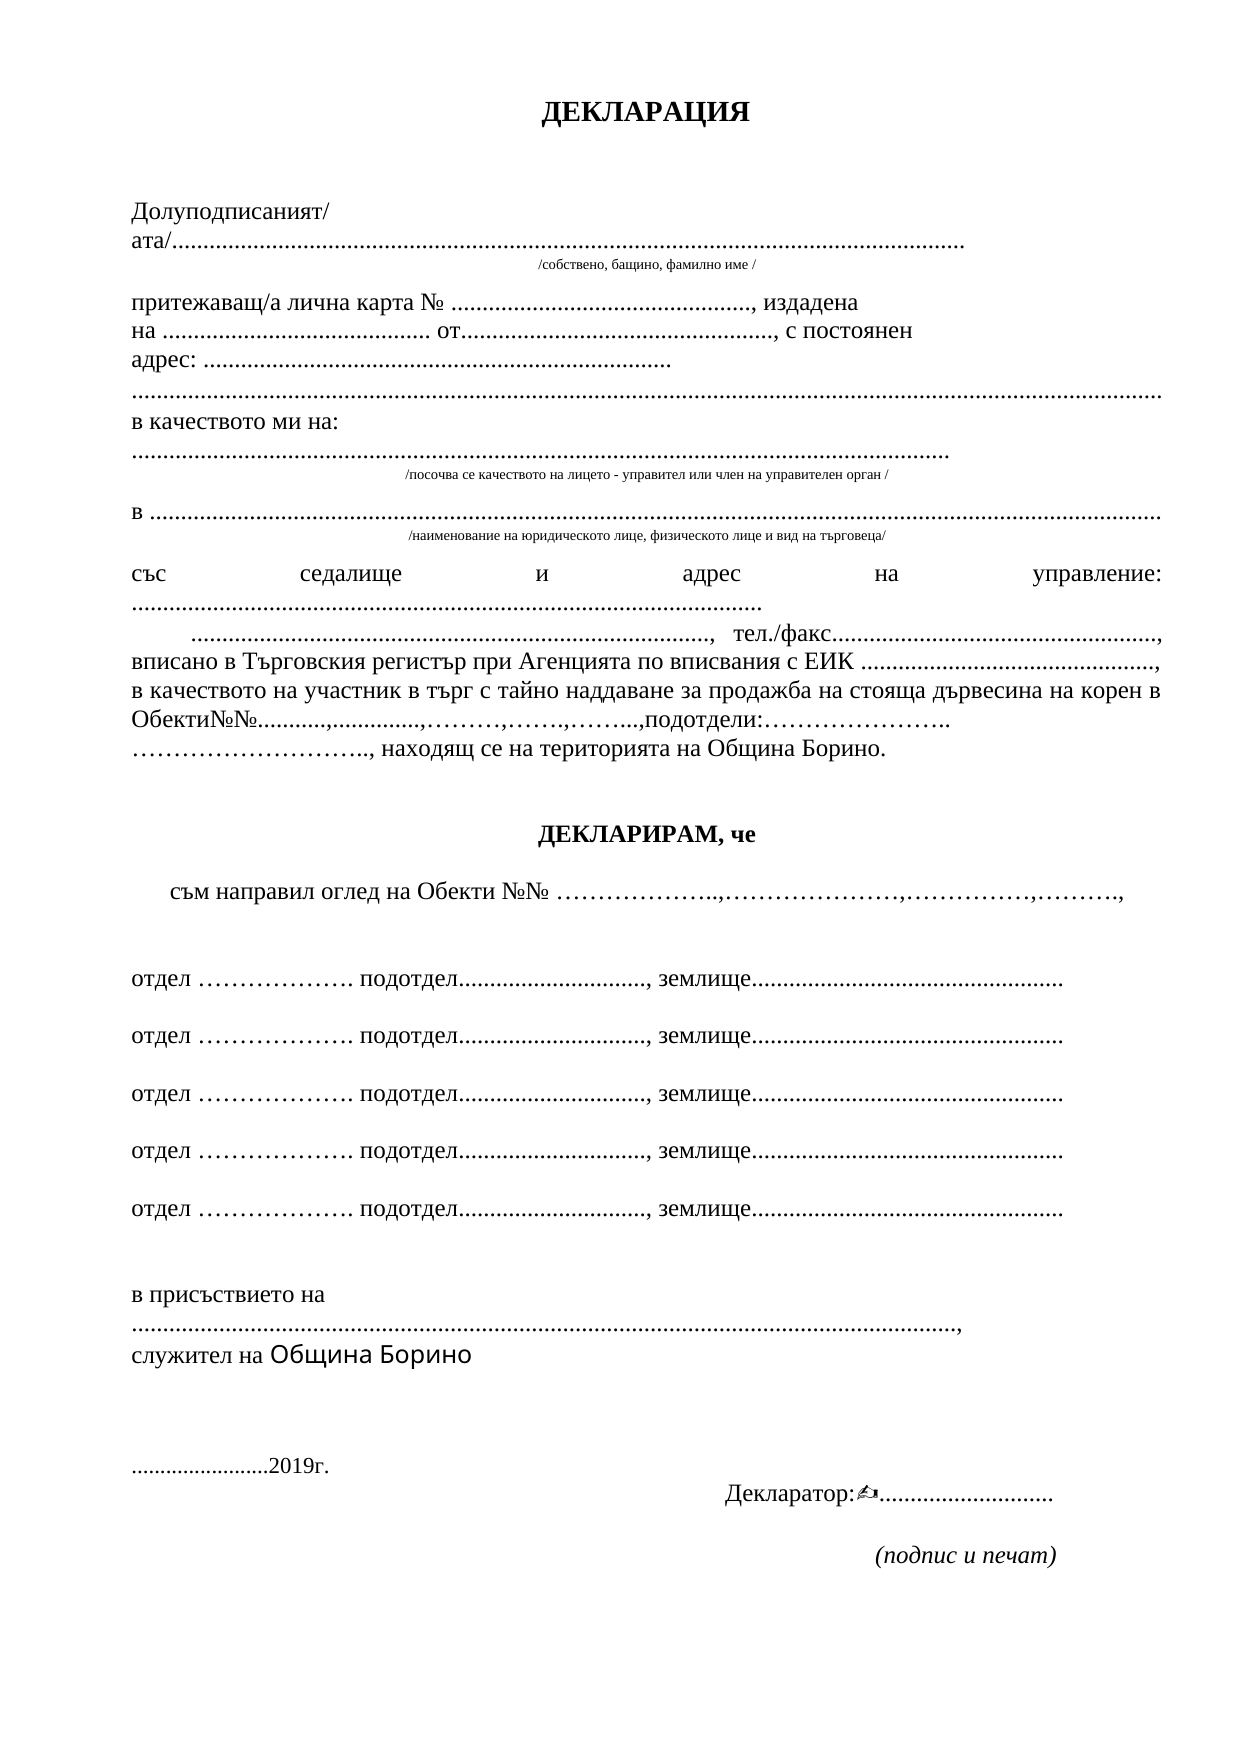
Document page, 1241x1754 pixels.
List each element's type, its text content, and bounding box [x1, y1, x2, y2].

text /наименование на юридическото лице, физическото лице и вид на търговеца/ [131, 527, 1162, 556]
text /собствено, бащино, фамилно име / [131, 256, 1162, 285]
text в присъствието на ...................................................................................................................................., [131, 1279, 1162, 1336]
text отдел ………………. подотдел.............................., землище.................................................. [131, 1020, 1162, 1049]
text ..................................................................................., тел./факс...................................................., вписано в Търговския регистър при Агенцията по вписвания с ЕИК ..............................................., [131, 618, 1162, 675]
text Долуподписаният/ата/............................................................................................................................... [131, 196, 1162, 254]
text ........................2019г. [131, 1452, 1162, 1478]
text отдел ………………. подотдел.............................., землище.................................................. [131, 1078, 1162, 1106]
text отдел ………………. подотдел.............................., землище.................................................. [131, 1135, 1162, 1164]
text Декларатор:............................ [131, 1478, 1162, 1507]
text съм направил оглед на Обекти №№ ………………..,…………………,……………,………., [131, 876, 1162, 905]
text ДЕКЛАРИРАМ, че [131, 819, 1162, 848]
subtitle ДЕКЛАРАЦИЯ [131, 94, 1160, 127]
text в качеството ми на: ................................................................................................................................... [131, 406, 1162, 463]
text със седалище и адрес на управление: ..................................................................................................... [131, 558, 1162, 616]
text отдел ………………. подотдел.............................., землище.................................................. [131, 963, 1162, 991]
text в качеството на участник в търг с тайно наддаване за продажба на стояща дървесина на корен в Обекти№№...........,..............,………,…….,……...,подотдели:…………………..……………………….., находящ се на територията на Община Борино. [131, 675, 1162, 761]
text (подпис и печат) [131, 1541, 1162, 1569]
text /посочва се качеството на лицето - управител или член на управителен орган / [131, 466, 1162, 494]
text отдел ………………. подотдел.............................., землище.................................................. [131, 1193, 1162, 1221]
text ..................................................................................................................................................................... [131, 375, 1162, 404]
text притежаващ/а лична карта № ................................................, издадена на ........................................... от.................................................., с постоянен адрес: ........................................................................... [131, 287, 1162, 373]
text в .................................................................................................................................................................. [131, 496, 1162, 525]
text служител на Община Борино [131, 1336, 1162, 1370]
